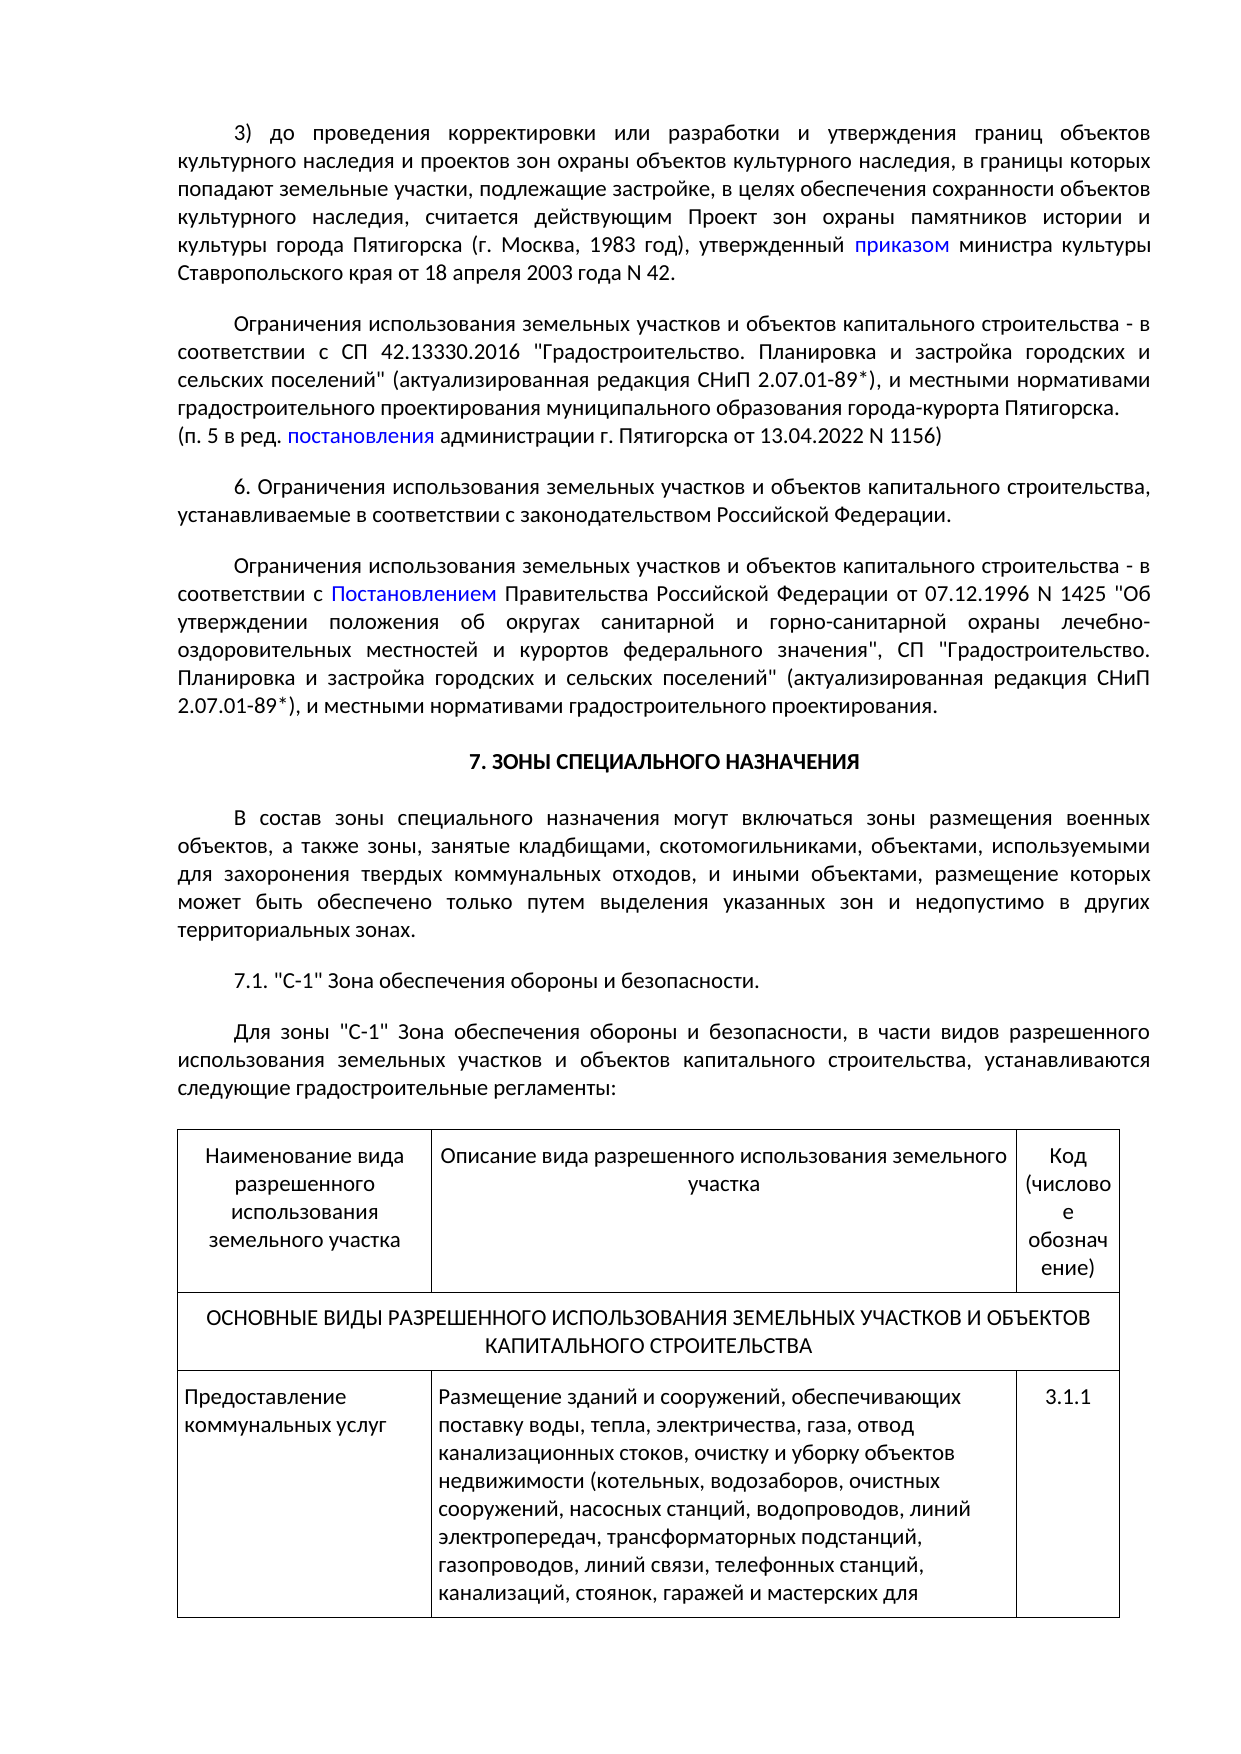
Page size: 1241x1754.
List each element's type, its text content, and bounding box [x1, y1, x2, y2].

text 3) до проведения корректировки или разработки и утверждения границ объектов культурного наследия и проектов зон охраны объектов культурного наследия, в границы которых попадают земельные участки, подлежащие застройке, в целях обеспечения сохранности объектов культурного наследия, считается действующим Проект зон охраны памятников истории и культуры города Пятигорска (г. Москва, 1983 год), утвержденный приказом министра культуры Ставропольского края от 18 апреля 2003 года N 42. [177, 118, 1152, 286]
title 7. ЗОНЫ СПЕЦИАЛЬНОГО НАЗНАЧЕНИЯ [177, 747, 1152, 775]
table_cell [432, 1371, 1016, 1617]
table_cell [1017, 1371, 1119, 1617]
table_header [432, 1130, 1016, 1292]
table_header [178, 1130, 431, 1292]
text Для зоны "С-1" Зона обеспечения обороны и безопасности, в части видов разрешенного использования земельных участков и объектов капитального строительства, устанавливаются следующие градостроительные регламенты: [177, 1017, 1152, 1101]
text (п. 5 в ред. постановления администрации г. Пятигорска от 13.04.2022 N 1156) [177, 421, 1152, 449]
text Ограничения использования земельных участков и объектов капитального строительства - в соответствии с Постановлением Правительства Российской Федерации от 07.12.1996 N 1425 "Об утверждении положения об округах санитарной и горно-санитарной охраны лечебно-оздоровительных местностей и курортов федерального значения", СП "Градостроительство. Планировка и застройка городских и сельских поселений" (актуализированная редакция СНиП 2.07.01-89*), и местными нормативами градостроительного проектирования. [177, 551, 1152, 719]
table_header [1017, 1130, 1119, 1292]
text В состав зоны специального назначения могут включаться зоны размещения военных объектов, а также зоны, занятые кладбищами, скотомогильниками, объектами, используемыми для захоронения твердых коммунальных отходов, и иными объектами, размещение которых может быть обеспечено только путем выделения указанных зон и недопустимо в других территориальных зонах. [177, 803, 1152, 943]
text 6. Ограничения использования земельных участков и объектов капитального строительства, устанавливаемые в соответствии с законодательством Российской Федерации. [177, 472, 1152, 528]
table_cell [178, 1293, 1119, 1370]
text 7.1. "С-1" Зона обеспечения обороны и безопасности. [177, 966, 1152, 994]
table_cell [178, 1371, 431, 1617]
text Ограничения использования земельных участков и объектов капитального строительства - в соответствии с СП 42.13330.2016 "Градостроительство. Планировка и застройка городских и сельских поселений" (актуализированная редакция СНиП 2.07.01-89*), и местными нормативами градостроительного проектирования муниципального образования города-курорта Пятигорска. [177, 309, 1152, 421]
